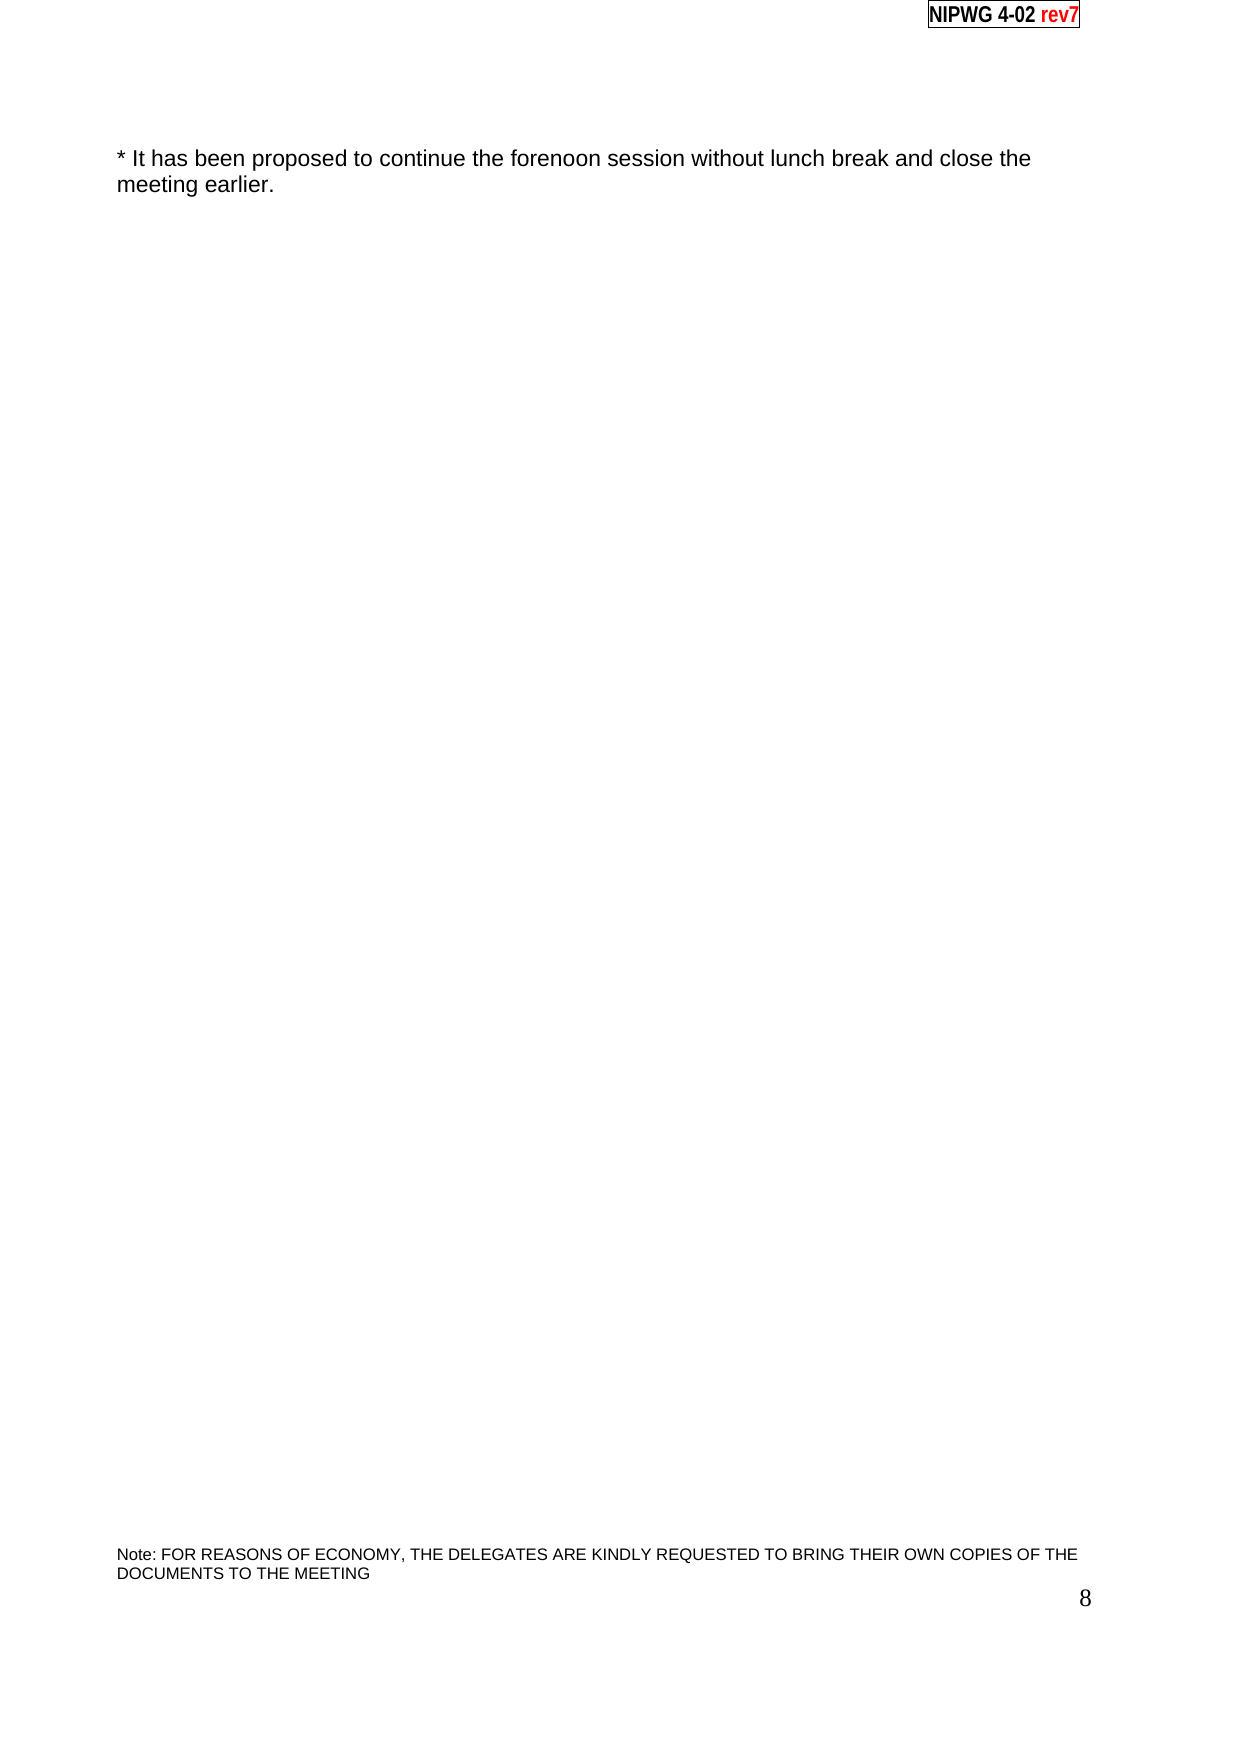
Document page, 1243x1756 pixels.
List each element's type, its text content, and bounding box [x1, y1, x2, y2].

text * It has been proposed to continue the forenoon session without lunch break and close the meeting earlier. [117, 145, 1080, 198]
